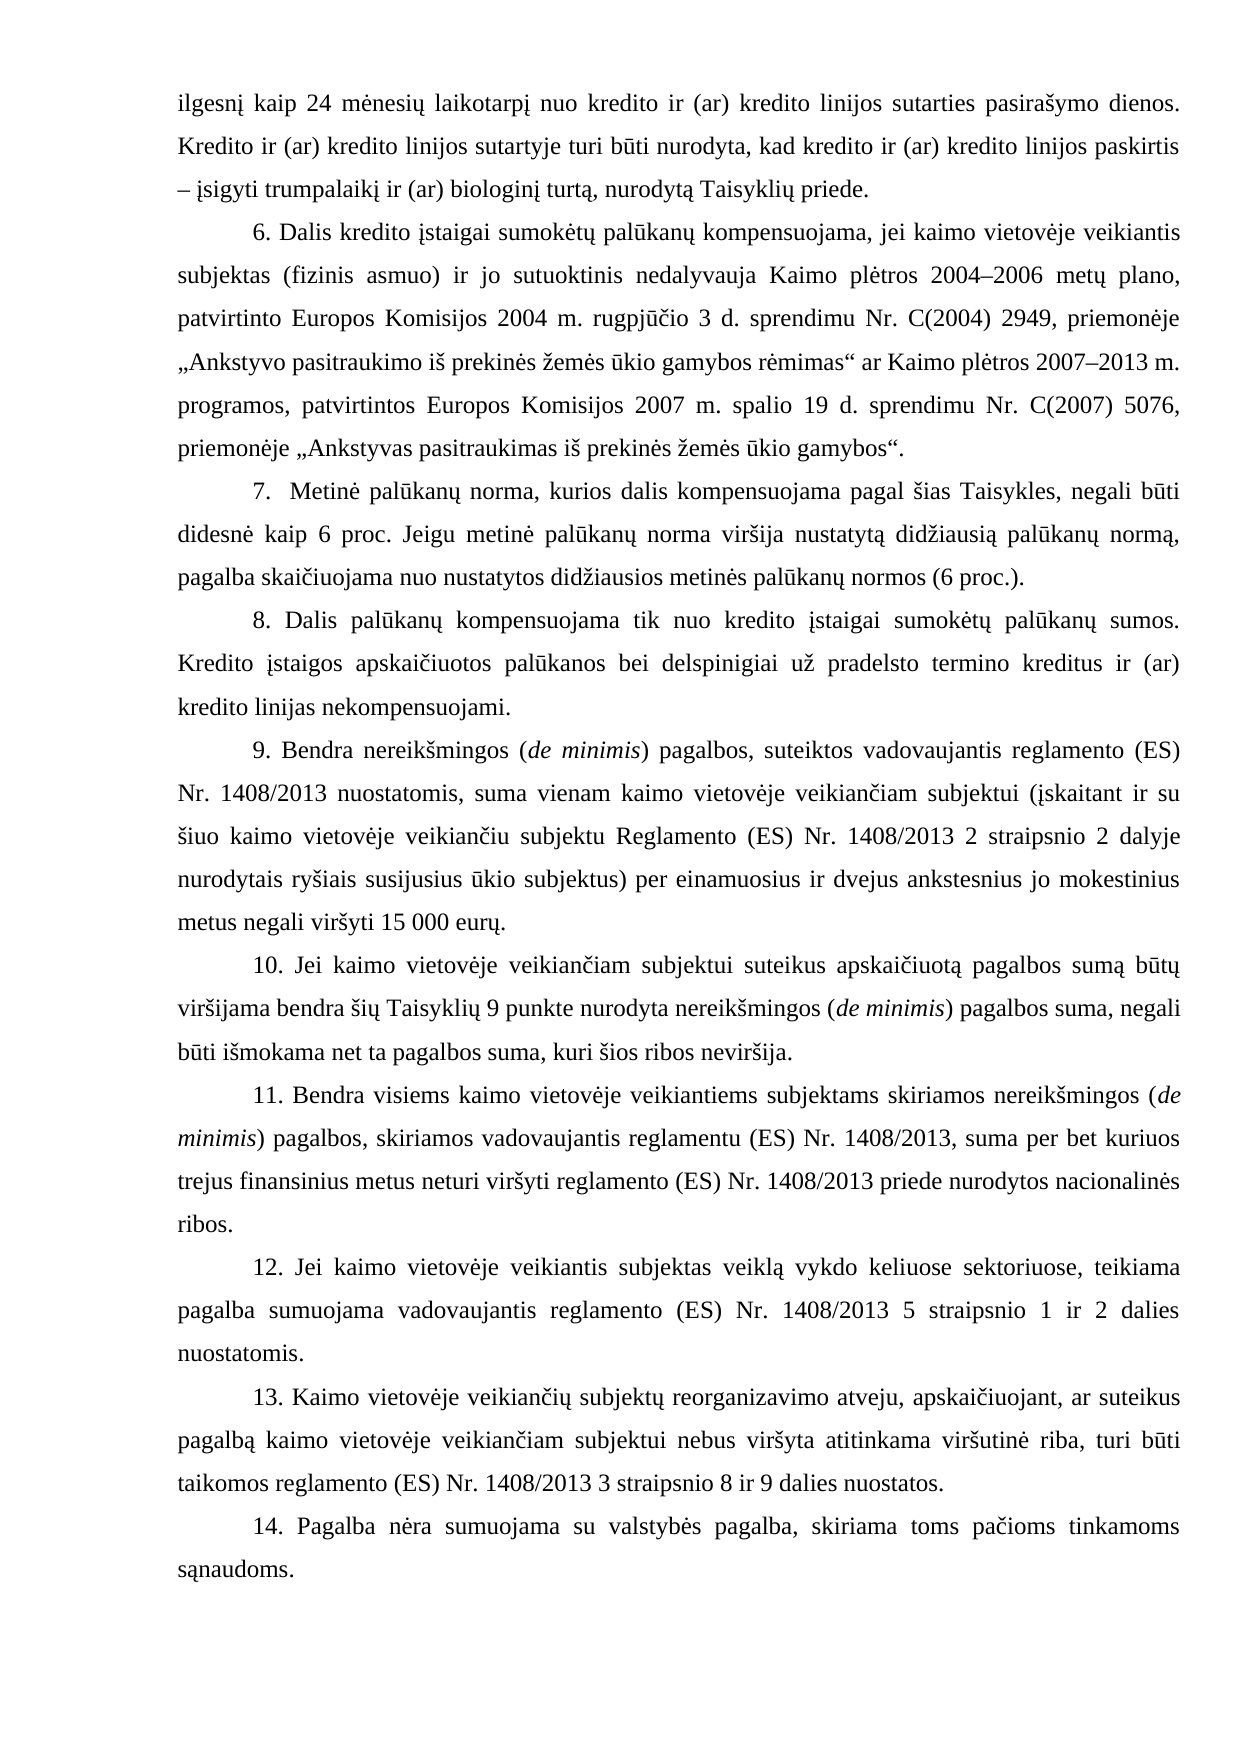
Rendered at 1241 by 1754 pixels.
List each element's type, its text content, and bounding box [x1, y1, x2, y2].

text 9. Bendra nereikšmingos (de minimis) pagalbos, suteiktos vadovaujantis reglamento (ES) Nr. 1408/2013 nuostatomis, suma vienam kaimo vietovėje veikiančiam subjektui (įskaitant ir su šiuo kaimo vietovėje veikiančiu subjektu Reglamento (ES) Nr. 1408/2013 2 straipsnio 2 dalyje nurodytais ryšiais susijusius ūkio subjektus) per einamuosius ir dvejus ankstesnius jo mokestinius metus negali viršyti 15 000 eurų. [177, 735, 1181, 936]
text 14. Pagalba nėra sumuojama su valstybės pagalba, skiriama toms pačioms tinkamoms sąnaudoms. [177, 1511, 1181, 1583]
text 12. Jei kaimo vietovėje veikiantis subjektas veiklą vykdo keliuose sektoriuose, teikiama pagalba sumuojama vadovaujantis reglamento (ES) Nr. 1408/2013 5 straipsnio 1 ir 2 dalies nuostatomis. [177, 1252, 1181, 1367]
text 6. Dalis kredito įstaigai sumokėtų palūkanų kompensuojama, jei kaimo vietovėje veikiantis subjektas (fizinis asmuo) ir jo sutuoktinis nedalyvauja Kaimo plėtros 2004–2006 metų plano, patvirtinto Europos Komisijos 2004 m. rugpjūčio 3 d. sprendimu Nr. C(2004) 2949, priemonėje „Ankstyvo pasitraukimo iš prekinės žemės ūkio gamybos rėmimas“ ar Kaimo plėtros 2007–2013 m. programos, patvirtintos Europos Komisijos 2007 m. spalio 19 d. sprendimu Nr. C(2007) 5076, priemonėje „Ankstyvas pasitraukimas iš prekinės žemės ūkio gamybos“. [177, 217, 1181, 462]
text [177, 88, 1181, 203]
text 10. Jei kaimo vietovėje veikiančiam subjektui suteikus apskaičiuotą pagalbos sumą būtų viršijama bendra šių Taisyklių 9 punkte nurodyta nereikšmingos (de minimis) pagalbos suma, negali būti išmokama net ta pagalbos suma, kuri šios ribos neviršija. [177, 950, 1181, 1065]
text 7. Metinė palūkanų norma, kurios dalis kompensuojama pagal šias Taisykles, negali būti didesnė kaip 6 proc. Jeigu metinė palūkanų norma viršija nustatytą didžiausią palūkanų normą, pagalba skaičiuojama nuo nustatytos didžiausios metinės palūkanų normos (6 proc.). [177, 476, 1181, 591]
text 13. Kaimo vietovėje veikiančių subjektų reorganizavimo atveju, apskaičiuojant, ar suteikus pagalbą kaimo vietovėje veikiančiam subjektui nebus viršyta atitinkama viršutinė riba, turi būti taikomos reglamento (ES) Nr. 1408/2013 3 straipsnio 8 ir 9 dalies nuostatos. [177, 1382, 1181, 1497]
text 11. Bendra visiems kaimo vietovėje veikiantiems subjektams skiriamos nereikšmingos (de minimis) pagalbos, skiriamos vadovaujantis reglamentu (ES) Nr. 1408/2013, suma per bet kuriuos trejus finansinius metus neturi viršyti reglamento (ES) Nr. 1408/2013 priede nurodytos nacionalinės ribos. [177, 1080, 1181, 1238]
text 8. Dalis palūkanų kompensuojama tik nuo kredito įstaigai sumokėtų palūkanų sumos. Kredito įstaigos apskaičiuotos palūkanos bei delspinigiai už pradelsto termino kreditus ir (ar) kredito linijas nekompensuojami. [177, 605, 1181, 720]
